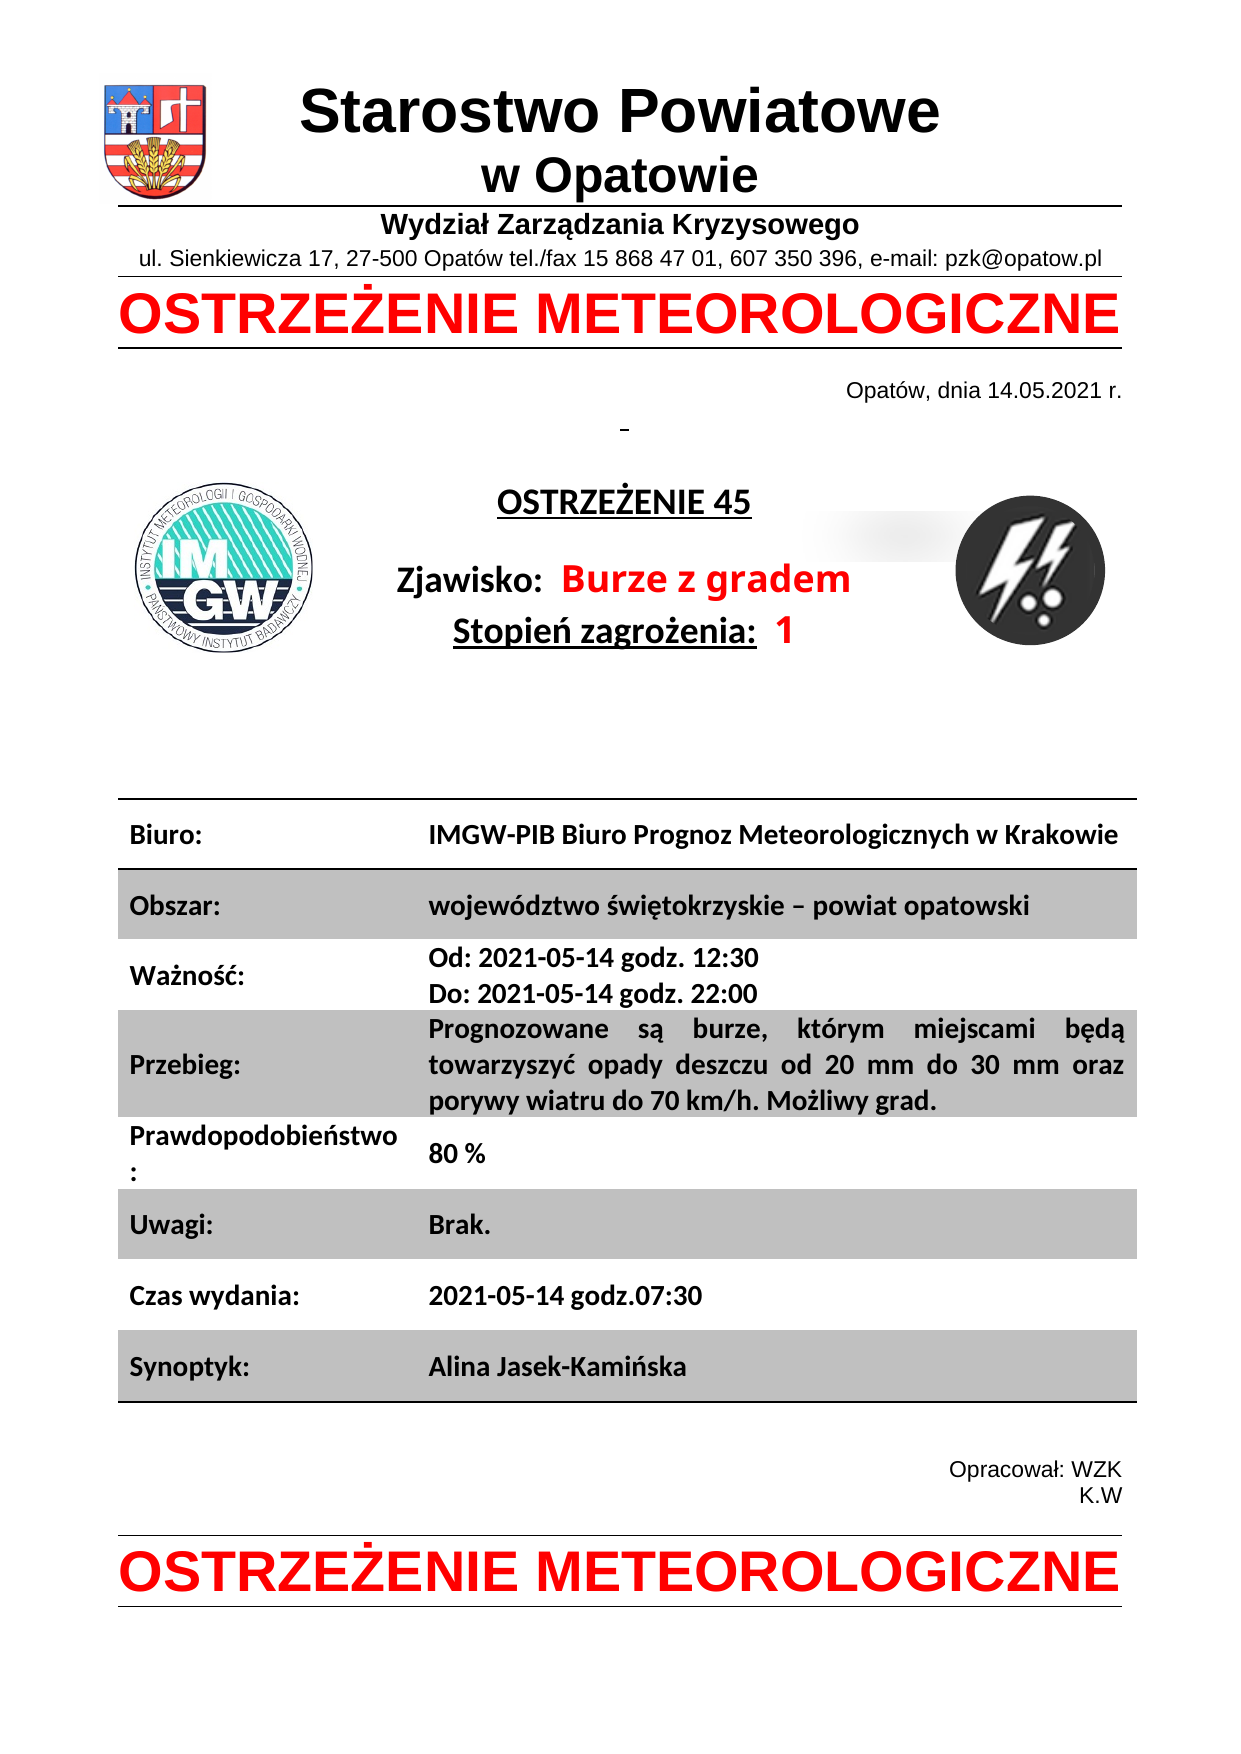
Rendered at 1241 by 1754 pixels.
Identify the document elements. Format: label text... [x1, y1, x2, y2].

table_cell Prognozowane są burze, którym miejscami będą towarzyszyć opady deszczu od 20 mm do 30 mm oraz porywy wiatru do 70 km/h. Możliwy grad. [417, 1010, 1137, 1117]
table_cell Przebieg: [118, 1010, 417, 1117]
picture [966, 507, 1094, 634]
table_header IMGW-PIB Biuro Prognoz Meteorologicznych w Krakowie [417, 800, 1137, 868]
text OSTRZEŻENIE METEOROLOGICZNE [118, 1536, 1122, 1606]
table_header OSTRZEŻENIE 45 Zjawisko: Burze z gradem Stopień zagrożenia: 1 [344, 478, 904, 655]
table_cell 2021-05-14 godz.07:30 [417, 1259, 1137, 1330]
table_header [905, 478, 1129, 655]
text Starostwo Powiatowe [212, 74, 1122, 146]
table_cell 80 % [417, 1117, 1137, 1188]
text OSTRZEŻENIE METEOROLOGICZNE [118, 277, 1122, 347]
table_cell województwo świętokrzyskie – powiat opatowski [417, 870, 1137, 939]
picture [133, 482, 313, 653]
table_cell Obszar: [118, 870, 417, 939]
picture [99, 73, 212, 204]
text Wydział Zarządzania Kryzysowego [118, 207, 1122, 240]
table_cell Prawdopodobieństwo: [118, 1117, 417, 1188]
table_header Biuro: [118, 800, 417, 868]
table_cell Alina Jasek-Kamińska [417, 1330, 1137, 1401]
table_cell Synoptyk: [118, 1330, 417, 1401]
text w Opatowie [118, 146, 1122, 205]
table_cell Uwagi: [118, 1189, 417, 1259]
table_header [111, 478, 344, 655]
table_cell Ważność: [118, 939, 417, 1010]
table_cell Brak. [417, 1189, 1137, 1259]
text K.W [118, 1482, 1122, 1508]
table_cell Od: 2021-05-14 godz. 12:30 Do: 2021-05-14 godz. 22:00 [417, 939, 1137, 1010]
table_cell Czas wydania: [118, 1259, 417, 1330]
text Opatów, dnia 14.05.2021 r. [118, 377, 1122, 404]
text Opracował: WZK [118, 1456, 1122, 1482]
text ul. Sienkiewicza 17, 27-500 Opatów tel./fax 15 868 47 01, 607 350 396, e-mail: pzk@opatow.pl [118, 245, 1122, 272]
